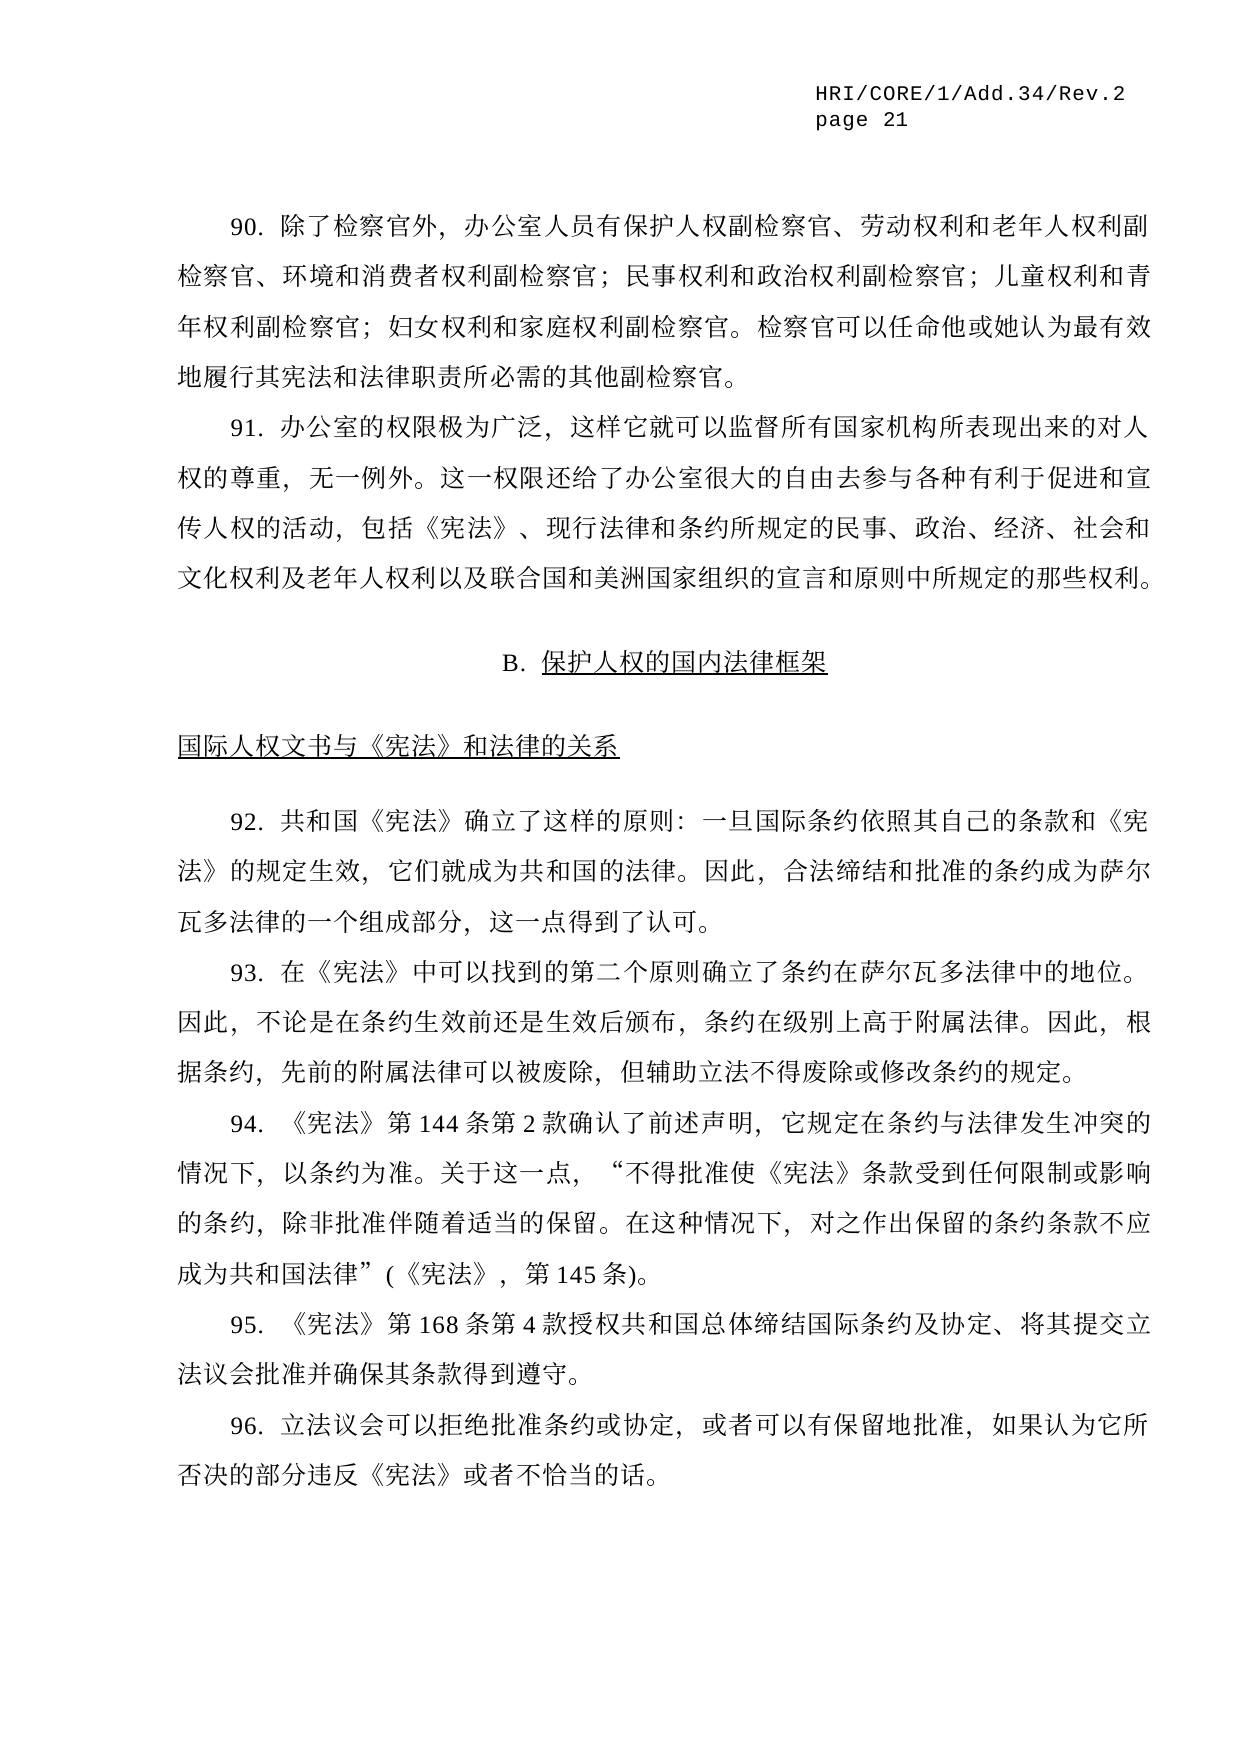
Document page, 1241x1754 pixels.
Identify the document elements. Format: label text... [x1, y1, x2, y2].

text 92. 共和国《宪法》确立了这样的原则：一旦国际条约依照其自己的条款和《宪法》的规定生效，它们就成为共和国的法律。因此，合法缔结和批准的条约成为萨尔瓦多法律的一个组成部分，这一点得到了认可。 [177, 802, 1152, 938]
text 90. 除了检察官外，办公室人员有保护人权副检察官、劳动权利和老年人权利副检察官、环境和消费者权利副检察官；民事权利和政治权利副检察官；儿童权利和青年权利副检察官；妇女权利和家庭权利副检察官。检察官可以任命他或她认为最有效地履行其宪法和法律职责所必需的其他副检察官。 [177, 207, 1152, 394]
subtitle 国际人权文书与《宪法》和法律的关系 [177, 726, 1152, 762]
subtitle B. 保护人权的国内法律框架 [177, 643, 1152, 678]
text 96. 立法议会可以拒绝批准条约或协定，或者可以有保留地批准，如果认为它所否决的部分违反《宪法》或者不恰当的话。 [177, 1405, 1152, 1492]
text 94. 《宪法》第144条第2款确认了前述声明，它规定在条约与法律发生冲突的情况下，以条约为准。关于这一点，“不得批准使《宪法》条款受到任何限制或影响的条约，除非批准伴随着适当的保留。在这种情况下，对之作出保留的条约条款不应成为共和国法律”(《宪法》，第145条)。 [177, 1103, 1152, 1290]
text 93. 在《宪法》中可以找到的第二个原则确立了条约在萨尔瓦多法律中的地位。因此，不论是在条约生效前还是生效后颁布，条约在级别上高于附属法律。因此，根据条约，先前的附属法律可以被废除，但辅助立法不得废除或修改条约的规定。 [177, 952, 1152, 1089]
text 95. 《宪法》第168条第4款授权共和国总体缔结国际条约及协定、将其提交立法议会批准并确保其条款得到遵守。 [177, 1305, 1152, 1391]
text 91. 办公室的权限极为广泛，这样它就可以监督所有国家机构所表现出来的对人权的尊重，无一例外。这一权限还给了办公室很大的自由去参与各种有利于促进和宣传人权的活动，包括《宪法》、现行法律和条约所规定的民事、政治、经济、社会和文化权利及老年人权利以及联合国和美洲国家组织的宣言和原则中所规定的那些权利。 [177, 408, 1152, 595]
